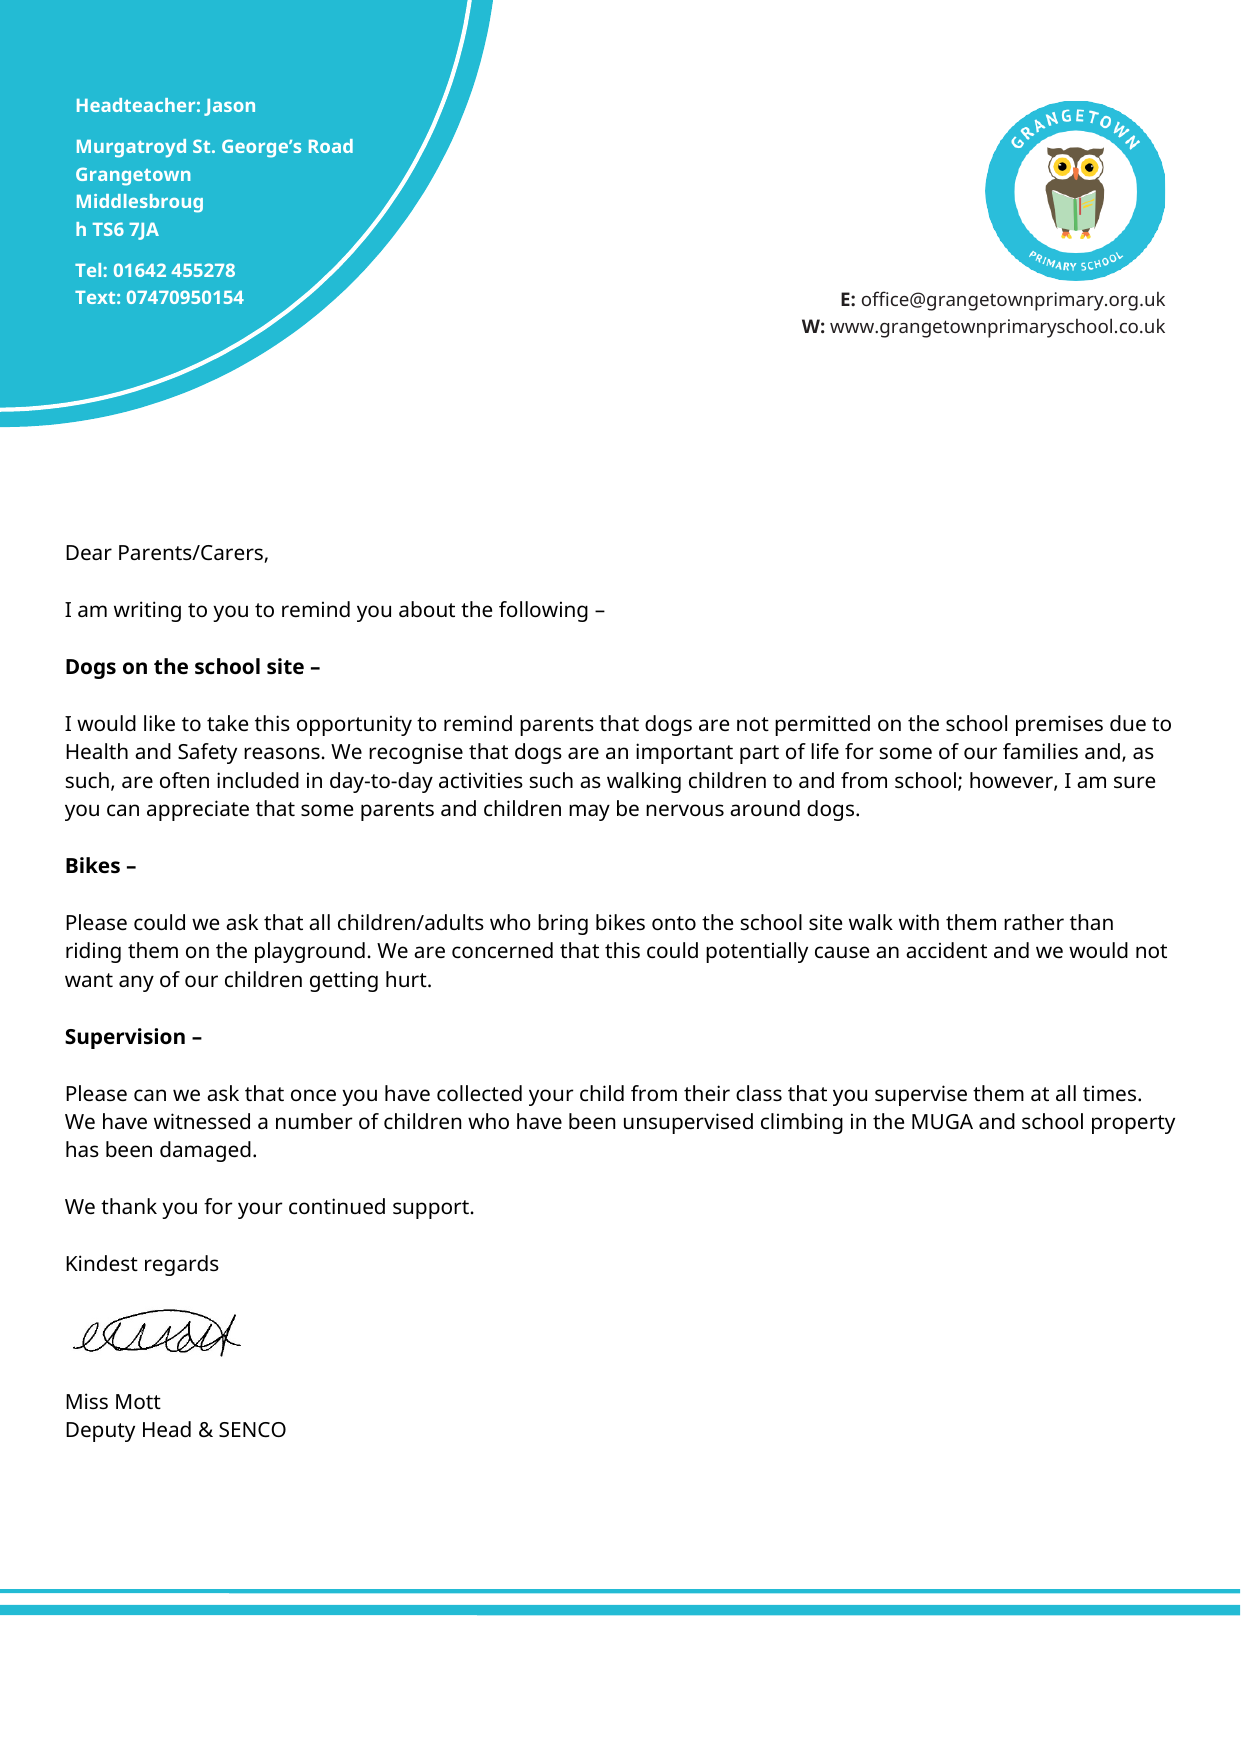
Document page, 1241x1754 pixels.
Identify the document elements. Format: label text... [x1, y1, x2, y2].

text Deputy Head & SENCO [64, 1415, 1178, 1444]
picture [985, 101, 1166, 281]
text Please could we ask that all children/adults who bring bikes onto the school site walk with them rather than riding them on the playground. We are concerned that this could potentially cause an accident and we would not want any of our children getting hurt. [64, 908, 1178, 993]
text Tel: 01642 455278 [75, 257, 374, 282]
text I would like to take this opportunity to remind parents that dogs are not permitted on the school premises due to Health and Safety reasons. We recognise that dogs are an important part of life for some of our families and, as such, are often included in day-to-day activities such as walking children to and from school; however, I am sure you can appreciate that some parents and children may be nervous around dogs. [64, 709, 1178, 823]
text W: www.grangetownprimaryschool.co.uk [779, 314, 1165, 339]
text Miss Mott [64, 1387, 1178, 1415]
text Please can we ask that once you have collected your child from their class that you supervise them at all times. We have witnessed a number of children who have been unsupervised climbing in the MUGA and school property has been damaged. [64, 1079, 1178, 1164]
text Supervision – [64, 1022, 1178, 1050]
text Dear Parents/Carers, [64, 538, 1178, 567]
text Bikes – [64, 851, 1178, 880]
text Grangetown Middlesbrough TS6 7JA [75, 161, 213, 242]
text Kindest regards [64, 1249, 1178, 1278]
text I am writing to you to remind you about the following – [64, 595, 1178, 624]
text We thank you for your continued support. [64, 1192, 1178, 1221]
text E: office@grangetownprimary.org.uk [779, 286, 1166, 312]
text Headteacher: Jason Murgatroyd St. George’s Road [75, 76, 372, 159]
text Text: 07470950154 [75, 284, 374, 310]
picture [64, 1306, 245, 1359]
text Dogs on the school site – [64, 652, 1178, 681]
